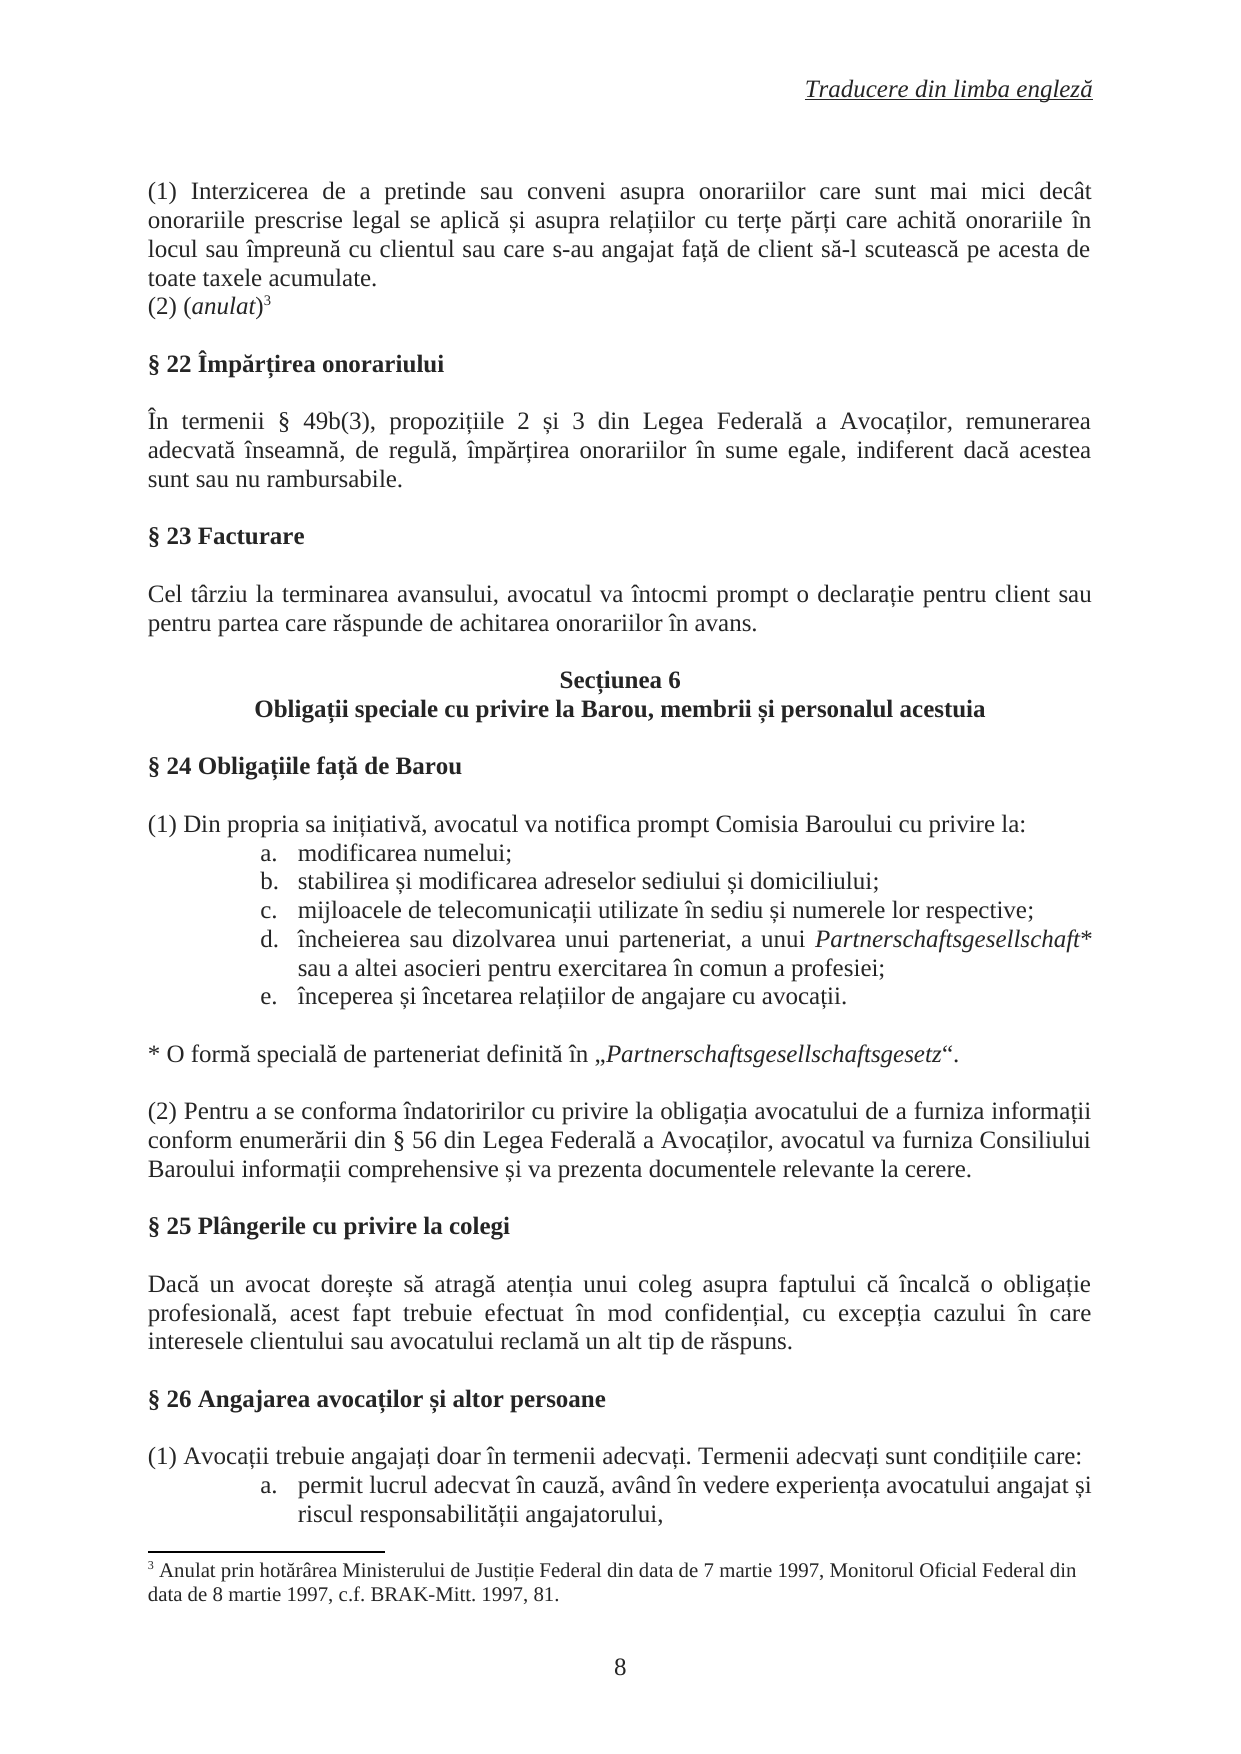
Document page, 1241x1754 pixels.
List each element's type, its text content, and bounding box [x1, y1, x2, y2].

text § 26 Angajarea avocaților și altor persoane [148, 1384, 1093, 1413]
list modificarea numelui; [260, 838, 1093, 866]
text Dacă un avocat dorește să atragă atenția unui coleg asupra faptului că încalcă o obligație profesională, acest fapt trebuie efectuat în mod confidențial, cu excepția cazului în care interesele clientului sau avocatului reclamă un alt tip de răspuns. [148, 1269, 1093, 1355]
list începerea și încetarea relațiilor de angajare cu avocații. [260, 981, 1093, 1010]
text Secțiunea 6 [148, 665, 1093, 694]
text (1) Din propria sa inițiativă, avocatul va notifica prompt Comisia Baroului cu privire la: [148, 809, 1093, 838]
list încheierea sau dizolvarea unui parteneriat, a unui Partnerschaftsgesellschaft* sau a altei asocieri pentru exercitarea în comun a profesiei; [260, 924, 1093, 981]
text (1) Interzicerea de a pretinde sau conveni asupra onorariilor care sunt mai mici decât onorariile prescrise legal se aplică și asupra relațiilor cu terțe părți care achită onorariile în locul sau împreună cu clientul sau care s-au angajat față de client să-l scutească pe acesta de toate taxele acumulate. [148, 176, 1093, 291]
list mijloacele de telecomunicații utilizate în sediu și numerele lor respective; [260, 895, 1093, 924]
text * O formă specială de parteneriat definită în „Partnerschaftsgesellschaftsgesetz“. [148, 1039, 1093, 1068]
text § 23 Facturare [148, 521, 1093, 550]
list stabilirea și modificarea adreselor sediului și domiciliului; [260, 866, 1093, 895]
text (2) (anulat) [148, 291, 1093, 320]
text Obligații speciale cu privire la Barou, membrii și personalul acestuia [148, 694, 1093, 723]
text § 25 Plângerile cu privire la colegi [148, 1211, 1093, 1240]
text În termenii § 49b(3), propozițiile 2 și 3 din Legea Federală a Avocaților, remunerarea adecvată înseamnă, de regulă, împărțirea onorariilor în sume egale, indiferent dacă acestea sunt sau nu rambursabile. [148, 406, 1093, 493]
list permit lucrul adecvat în cauză, având în vedere experiența avocatului angajat și riscul responsabilității angajatorului, [260, 1470, 1093, 1528]
text § 24 Obligațiile față de Barou [148, 751, 1093, 780]
text § 22 Împărțirea onorariului [148, 349, 1093, 378]
text (2) Pentru a se conforma îndatoririlor cu privire la obligația avocatului de a furniza informații conform enumerării din § 56 din Legea Federală a Avocaților, avocatul va furniza Consiliului Baroului informații comprehensive și va prezenta documentele relevante la cerere. [148, 1096, 1093, 1183]
text Cel târziu la terminarea avansului, avocatul va întocmi prompt o declarație pentru client sau pentru partea care răspunde de achitarea onorariilor în avans. [148, 579, 1093, 636]
text (1) Avocații trebuie angajați doar în termenii adecvați. Termenii adecvați sunt condițiile care: [148, 1441, 1093, 1470]
